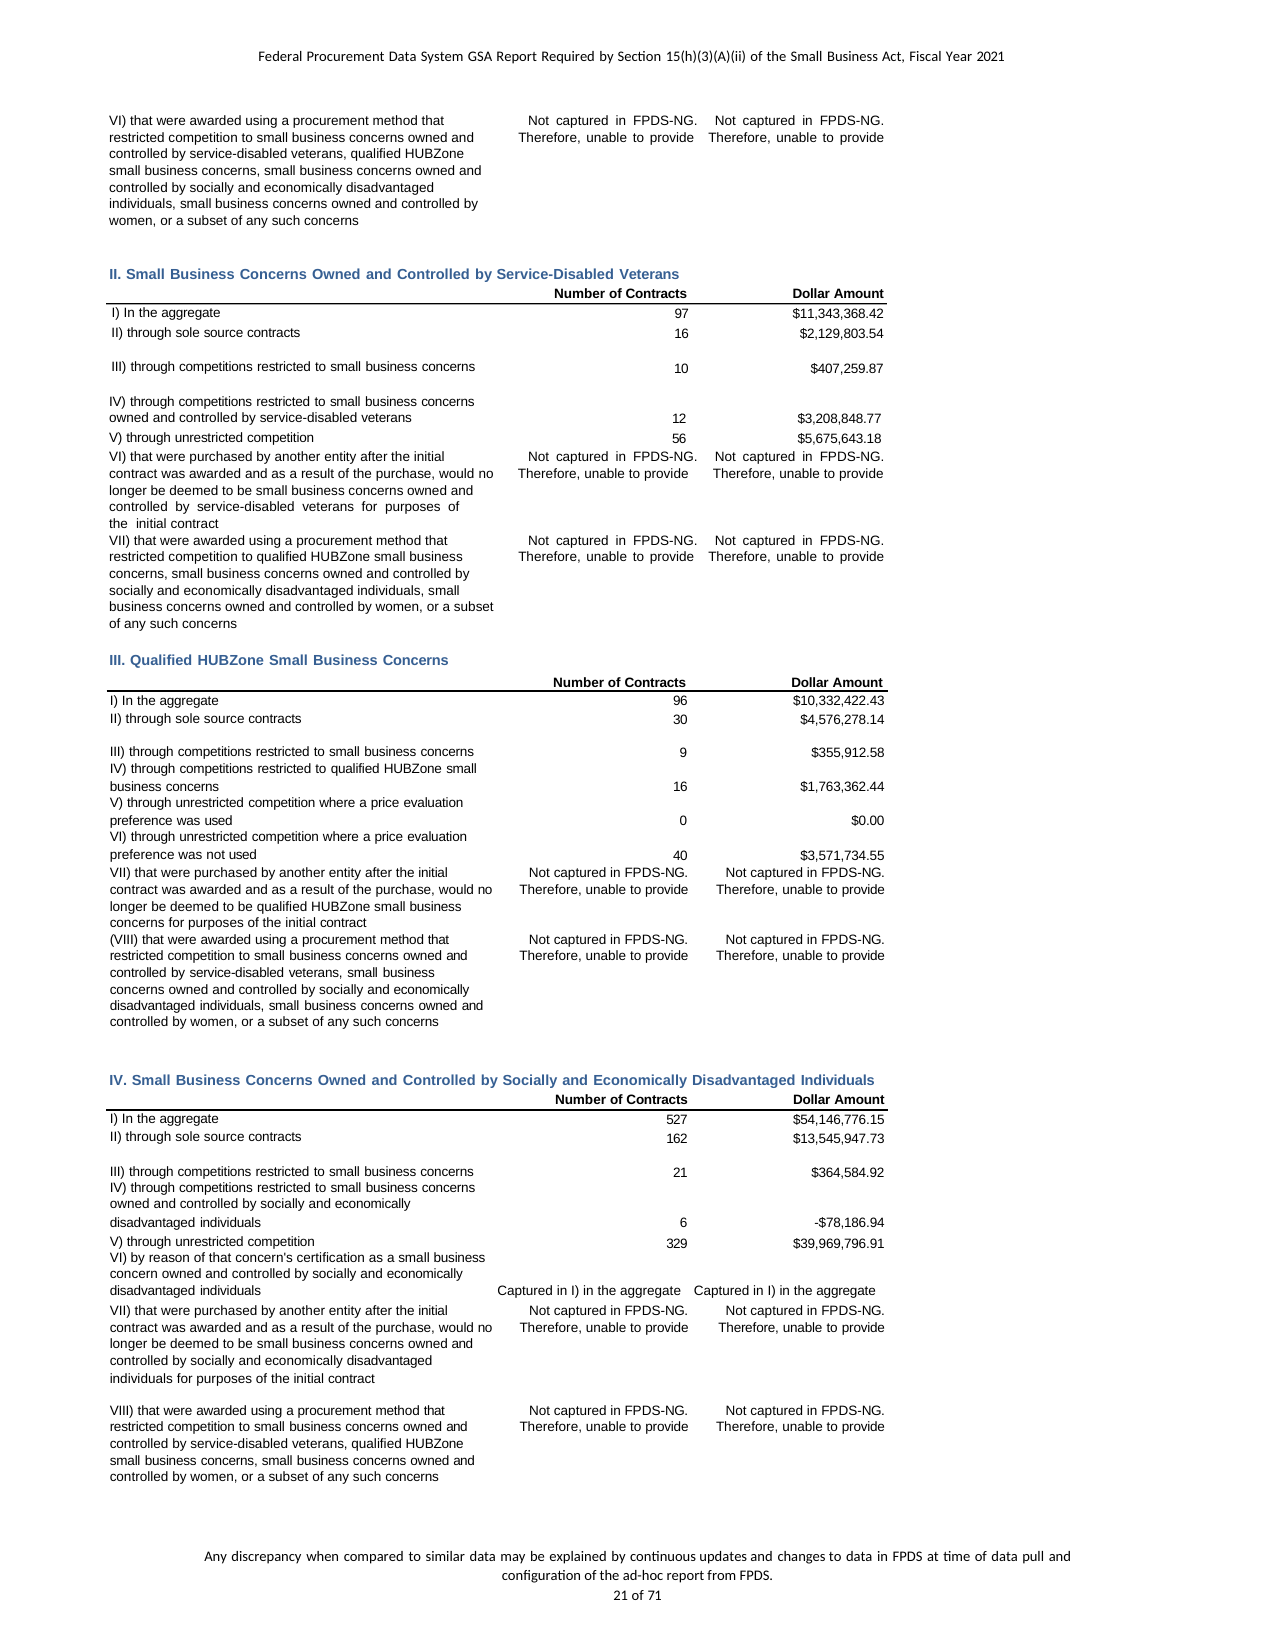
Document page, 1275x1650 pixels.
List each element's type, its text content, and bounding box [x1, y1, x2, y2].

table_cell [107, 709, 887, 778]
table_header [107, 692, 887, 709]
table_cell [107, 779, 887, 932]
list through unrestricted competition 56 $5,675,643.18 [109, 430, 1117, 447]
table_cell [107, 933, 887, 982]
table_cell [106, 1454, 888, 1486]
text controlled by service-disabled veterans for purposes of the initial contract [109, 499, 459, 531]
text VI) that were awarded using a procurement method that Not captured in FPDS-NG. Not captured in FPDS-NG. restricted competition to small business concerns owned and Therefore, unable to provide Therefore, unable to provide controlled by service-disabled veterans, qualified HUBZone [109, 113, 884, 162]
list that were awarded using a procurement method that Not captured in FPDS-NG. Not captured in FPDS-NG. restricted competition to qualified HUBZone small business Therefore, unable to provide Therefore, unable to provide concerns, small business concerns owned and controlled by [109, 532, 884, 581]
text owned and controlled by service-disabled veterans 12 $3,208,848.77 [109, 410, 1117, 427]
list that were purchased by another entity after the initial Not captured in FPDS-NG. Not captured in FPDS-NG. contract was awarded and as a result of the purchase, would no Therefore, unable to provide Therefore, unable to provide longer be deemed to be small business concerns owned and [109, 449, 884, 498]
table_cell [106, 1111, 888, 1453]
text socially and economically disadvantaged individuals, small business concerns owned and controlled by women, or a subset of any such concerns [109, 582, 495, 631]
subtitle Number of Contracts Dollar Amount [94, 286, 884, 302]
subtitle Small Business Concerns Owned and Controlled by Service-Disabled Veterans [109, 266, 1117, 282]
list In the aggregate 97 $11,343,368.42 [94, 302, 884, 322]
text small business concerns, small business concerns owned and controlled by socially and economically disadvantaged individuals, small business concerns owned and controlled by women, or a subset of any such concerns [109, 163, 495, 228]
list through competitions restricted to small business concerns 10 $407,259.87 [94, 359, 884, 376]
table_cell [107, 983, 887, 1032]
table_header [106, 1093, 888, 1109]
text Number of Contracts Dollar Amount [553, 675, 1117, 690]
subtitle Small Business Concerns Owned and Controlled by Socially and Economically Disadvantaged Individuals [109, 1072, 1117, 1089]
list through sole source contracts 16 $2,129,803.54 [94, 325, 884, 342]
list through competitions restricted to small business concerns [109, 393, 1117, 409]
subtitle Qualified HUBZone Small Business Concerns [109, 652, 460, 668]
